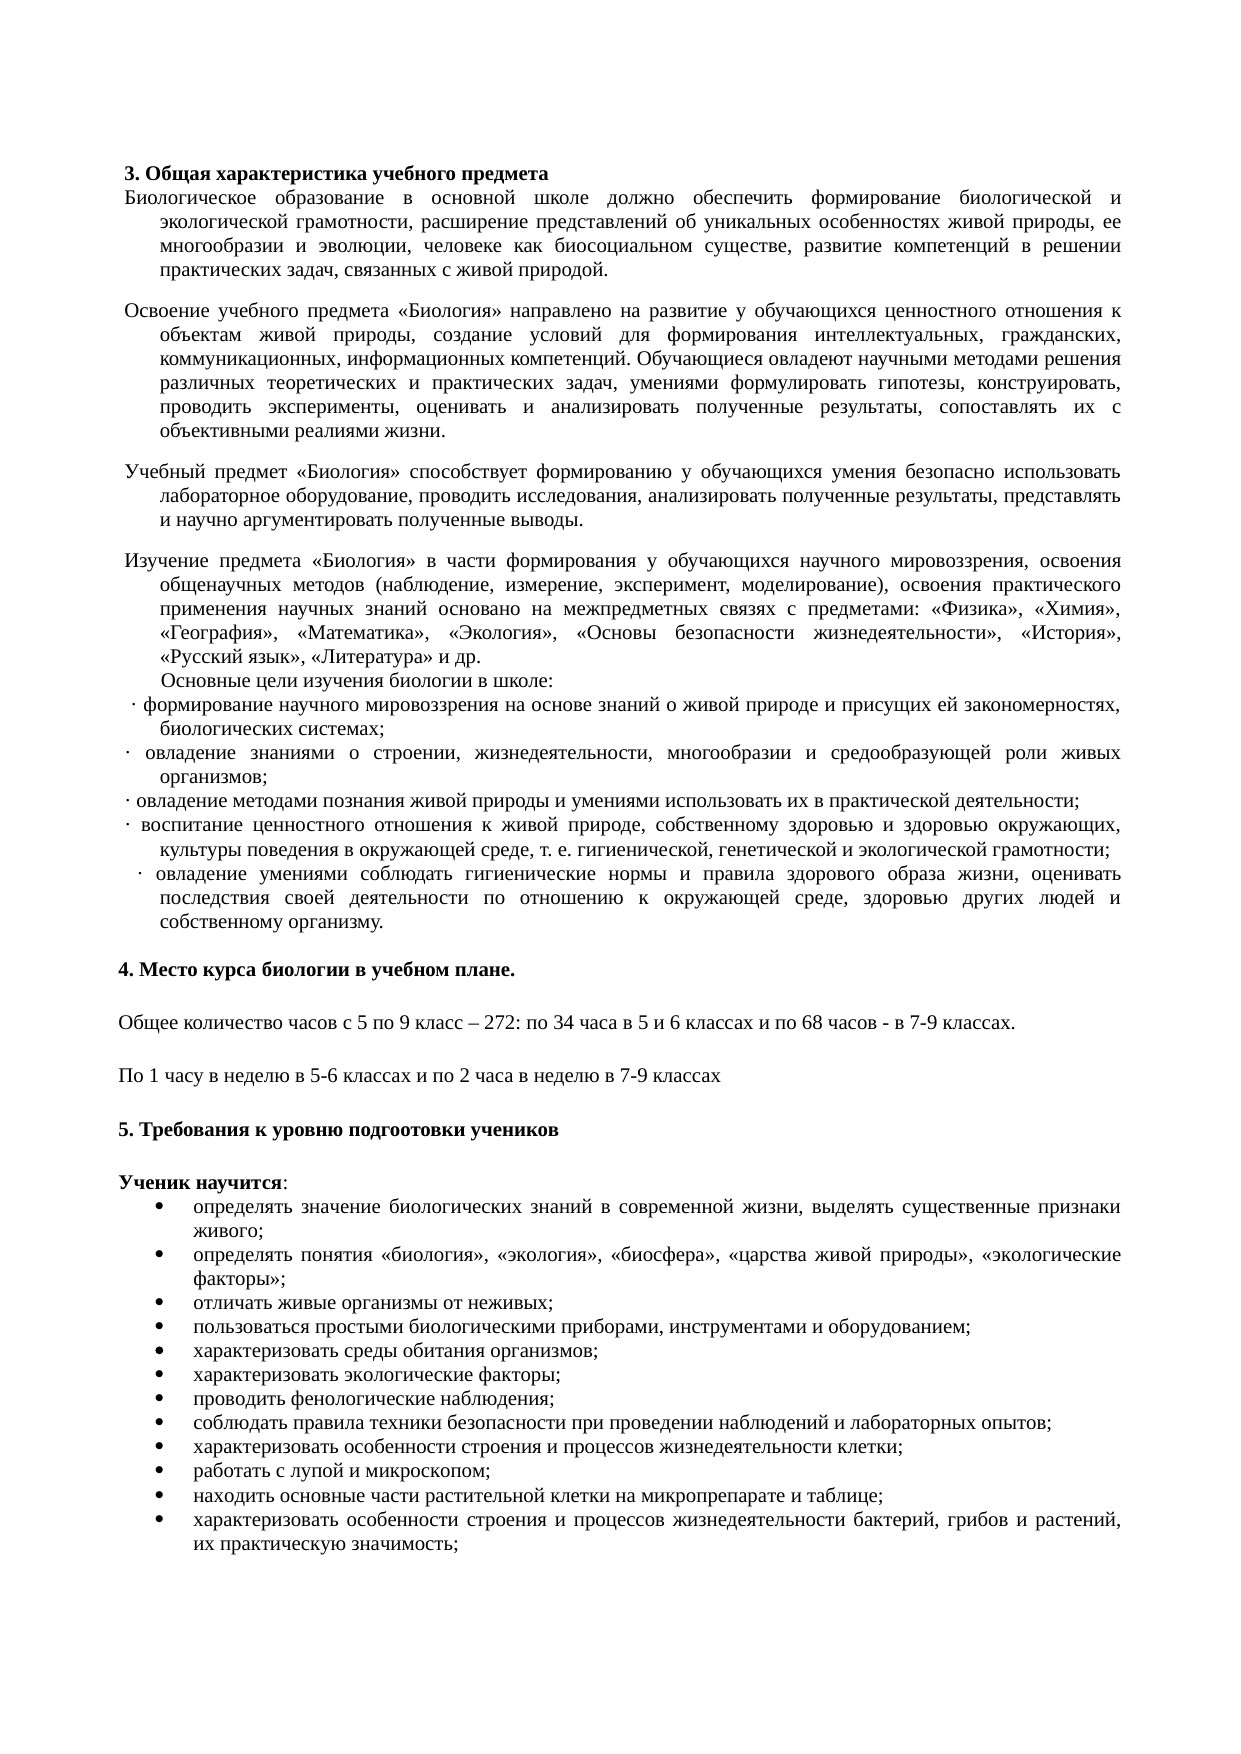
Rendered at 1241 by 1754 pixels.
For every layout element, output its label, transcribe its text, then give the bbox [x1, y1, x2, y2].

list Освоение учебного предмета «Биология» направлено на развитие у обучающихся ценностного отношения к объектам живой природы, создание условий для формирования интеллектуальных, гражданских, коммуникационных, информационных компетенций. Обучающиеся овладеют научными методами решения различных теоретических и практических задач, умениями формулировать гипотезы, конструировать, проводить эксперименты, оценивать и анализировать полученные результаты, сопоставлять их с объективными реалиями жизни. [124, 298, 1122, 442]
list · овладение методами познания живой природы и умениями использовать их в практической деятельности; [124, 788, 1122, 812]
list · овладение умениями соблюдать гигиенические нормы и правила здорового образа жизни, оценивать последствия своей деятельности по отношению к окружающей среде, здоровью других людей и собственному организму. [124, 861, 1122, 933]
list Биологическое образование в основной школе должно обеспечить формирование биологической и экологической грамотности, расширение представлений об уникальных особенностях живой природы, ее многообразии и эволюции, человеке как биосоциальном существе, развитие компетенций в решении практических задач, связанных с живой природой. [124, 185, 1122, 281]
text 5. Требования к уровню подгоотовки учеников [118, 1116, 1122, 1141]
list отличать живые организмы от неживых; [156, 1290, 1122, 1314]
list определять понятия «биология», «экология», «биосфера», «царства живой природы», «экологические факторы»; [156, 1242, 1122, 1290]
list · овладение знаниями о строении, жизнедеятельности, многообразии и средообразующей роли живых организмов; [124, 740, 1122, 788]
text Общее количество часов с 5 по 9 класс – 272: по 34 часа в 5 и 6 классах и по 68 часов - в 7-9 классах. [118, 1010, 1122, 1034]
list характеризовать особенности строения и процессов жизнедеятельности клетки; [156, 1434, 1122, 1458]
list характеризовать особенности строения и процессов жизнедеятельности бактерий, грибов и растений, их практическую значимость; [156, 1507, 1122, 1555]
list характеризовать экологические факторы; [156, 1362, 1122, 1386]
text Ученик научится: [118, 1170, 1122, 1194]
list Учебный предмет «Биология» способствует формированию у обучающихся умения безопасно использовать лабораторное оборудование, проводить исследования, анализировать полученные результаты, представлять и научно аргументировать полученные выводы. [124, 459, 1122, 531]
list определять значение биологических знаний в современной жизни, выделять существенные признаки живого; [156, 1194, 1122, 1242]
list · воспитание ценностного отношения к живой природе, собственному здоровью и здоровью окружающих, культуры поведения в окружающей среде, т. е. гигиенической, генетической и экологической грамотности; [124, 812, 1122, 861]
list пользоваться простыми биологическими приборами, инструментами и оборудованием; [156, 1314, 1122, 1338]
list характеризовать среды обитания организмов; [156, 1338, 1122, 1362]
list работать с лупой и микроскопом; [156, 1458, 1122, 1482]
list проводить фенологические наблюдения; [156, 1386, 1122, 1410]
list 3. Общая характеристика учебного предмета [124, 161, 1122, 185]
text По 1 часу в неделю в 5-6 классах и по 2 часа в неделю в 7-9 классах [118, 1063, 1122, 1087]
list Изучение предмета «Биология» в части формирования у обучающихся научного мировоззрения, освоения общенаучных методов (наблюдение, измерение, эксперимент, моделирование), освоения практического применения научных знаний основано на межпредметных связях с предметами: «Физика», «Химия», «География», «Математика», «Экология», «Основы безопасности жизнедеятельности», «История», «Русский язык», «Литература» и др. [124, 548, 1122, 668]
list находить основные части растительной клетки на микропрепарате и таблице; [156, 1482, 1122, 1507]
list Основные цели изучения биологии в школе: [124, 668, 1122, 692]
list соблюдать правила техники безопасности при проведении наблюдений и лабораторных опытов; [156, 1410, 1122, 1434]
text 4. Место курса биологии в учебном плане. [118, 957, 1122, 981]
list · формирование научного мировоззрения на основе знаний о живой природе и присущих ей закономерностях, биологических системах; [124, 692, 1122, 740]
